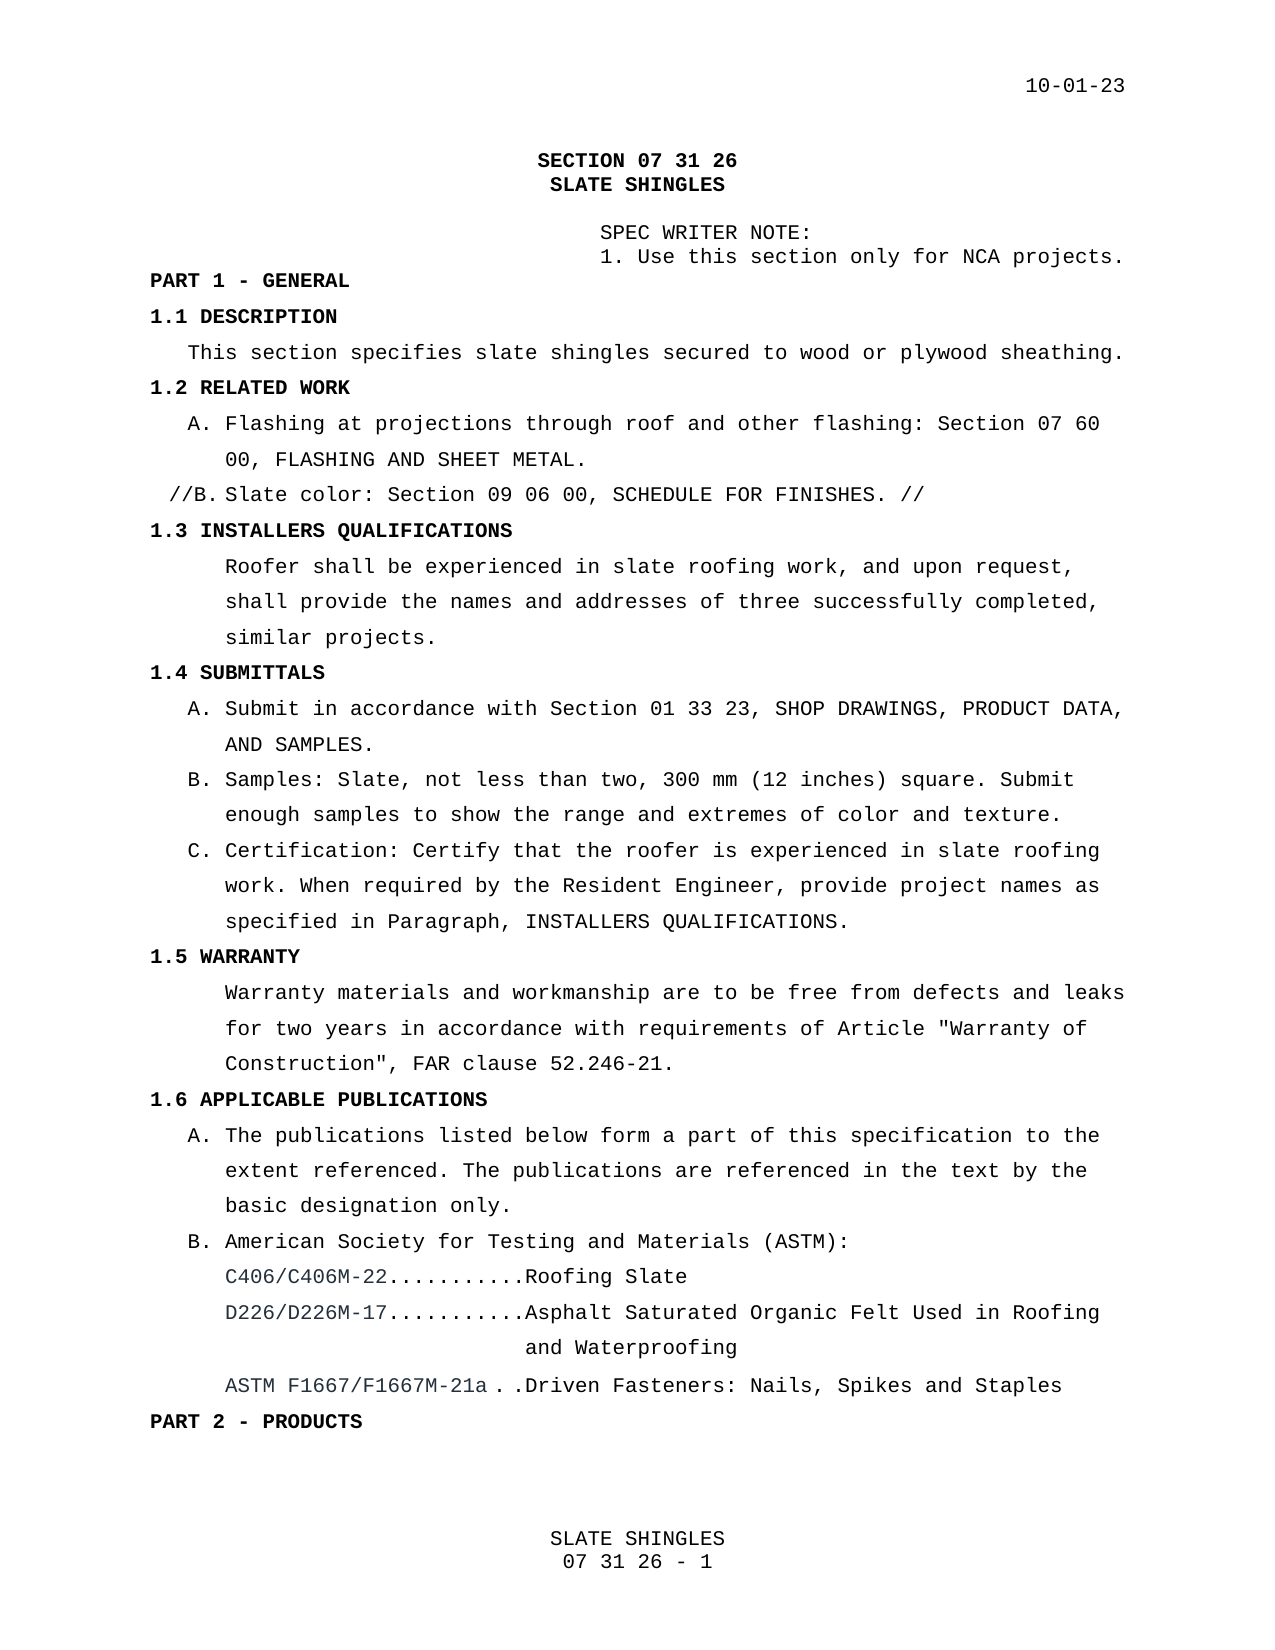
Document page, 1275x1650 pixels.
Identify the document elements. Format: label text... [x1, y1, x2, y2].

text D226/D226M-17 Asphalt Saturated Organic Felt Used in Roofing and Waterproofing [225, 1302, 1125, 1361]
text 1.4 SUBMITTALS [150, 662, 1125, 686]
text B. Samples: Slate, not less than two, 300 mm (12 inches) square. Submit enough samples to show the range and extremes of color and texture. [187, 769, 1125, 828]
text B. American Society for Testing and Materials (ASTM): [187, 1231, 1125, 1254]
text 1.5 warranty [150, 946, 1125, 970]
text ASTM F1667/F1667M-21a Driven Fasteners: Nails, Spikes and Staples [225, 1373, 1125, 1398]
text C406/C406M-22 Roofing Slate [387, 1266, 1125, 1290]
text PART 2 - PRODUCTS [150, 1411, 1125, 1435]
text SPEC WRITER NOTE: [600, 222, 1125, 246]
text Warranty materials and workmanship are to be free from defects and leaks for two years in accordance with requirements of Article "Warranty of Construction", FAR clause 52.246-21. [187, 982, 1125, 1077]
text This section specifies slate shingles secured to wood or plywood sheathing. [187, 342, 1125, 366]
text A. Flashing at projections through roof and other flashing: Section 07 60 00, FLASHING AND SHEET METAL. [187, 413, 1125, 472]
text 1. Use this section only for NCA projects. [600, 246, 1125, 269]
text Roofer shall be experienced in slate roofing work, and upon request, shall provide the names and addresses of three successfully completed, similar projects. [187, 556, 1125, 650]
text PART 1 - GENERAL [150, 269, 1125, 293]
text //B. Slate color: Section 09 06 00, SCHEDULE FOR FINISHES. // [169, 484, 1125, 508]
text A. Submit in accordance with Section 01 33 23, SHOP DRAWINGS, PRODUCT DATA, AND SAMPLES. [187, 698, 1125, 757]
title SECTION 07 31 26 SLATE SHINGLES [150, 150, 1125, 197]
text 1.1 DESCRIPTION [150, 306, 1125, 329]
text C. Certification: Certify that the roofer is experienced in slate roofing work. When required by the Resident Engineer, provide project names as specified in Paragraph, INSTALLERS QUALIFICATIONS. [187, 840, 1125, 934]
text 1.6 APPLICABLE PUBLICATIONS [150, 1088, 1125, 1112]
text 1.3 INSTALLERS QUALIFICATIONS [150, 520, 1125, 543]
text 1.2 RELATED WORK [150, 377, 1125, 401]
text A. The publications listed below form a part of this specification to the extent referenced. The publications are referenced in the text by the basic designation only. [187, 1125, 1125, 1219]
